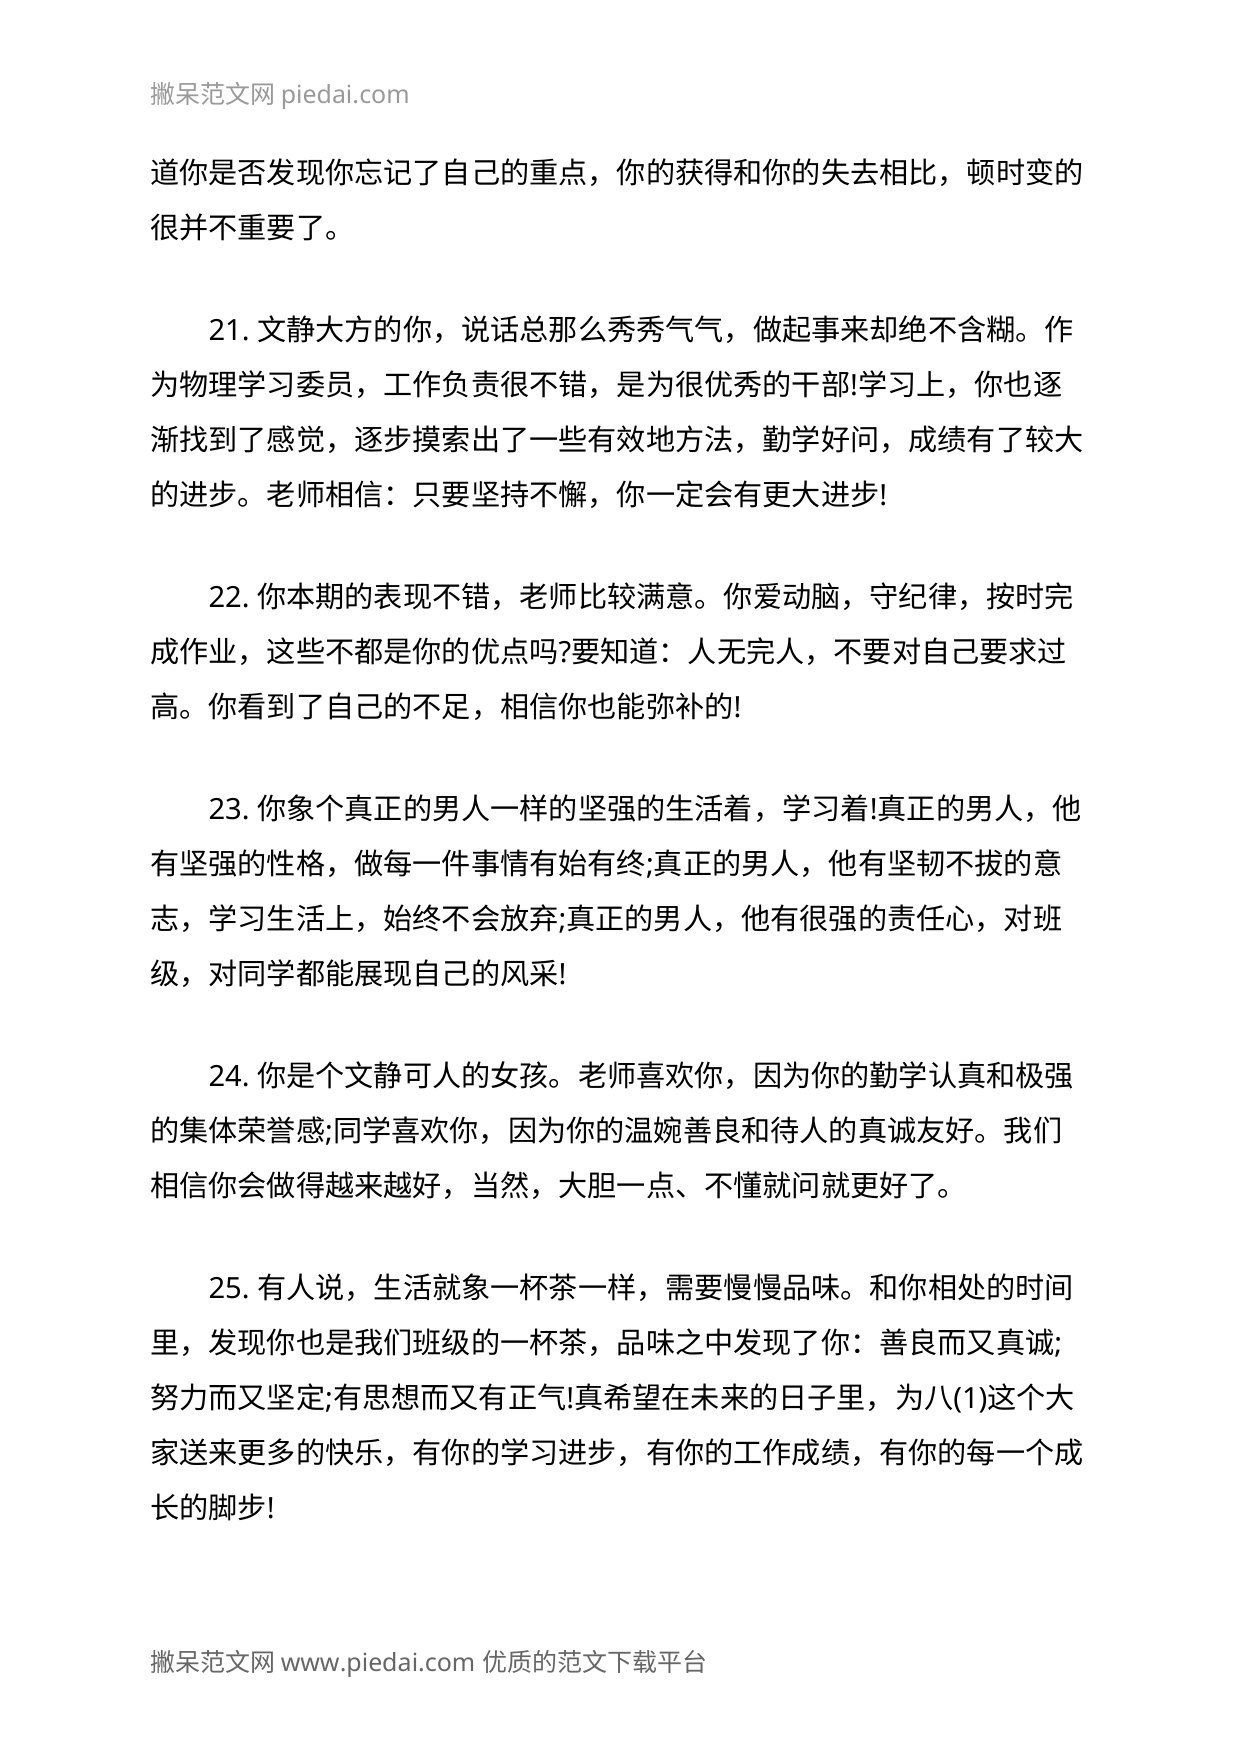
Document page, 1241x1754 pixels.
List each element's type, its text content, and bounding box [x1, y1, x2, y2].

text 21. 文静大方的你，说话总那么秀秀气气，做起事来却绝不含糊。作为物理学习委员，工作负责很不错，是为很优秀的干部!学习上，你也逐渐找到了感觉，逐步摸索出了一些有效地方法，勤学好问，成绩有了较大的进步。老师相信：只要坚持不懈，你一定会有更大进步! [150, 307, 1090, 514]
text 24. 你是个文静可人的女孩。老师喜欢你，因为你的勤学认真和极强的集体荣誉感;同学喜欢你，因为你的温婉善良和待人的真诚友好。我们相信你会做得越来越好，当然，大胆一点、不懂就问就更好了。 [150, 1052, 1090, 1205]
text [150, 150, 1090, 247]
text 25. 有人说，生活就象一杯茶一样，需要慢慢品味。和你相处的时间里，发现你也是我们班级的一杯茶，品味之中发现了你：善良而又真诚;努力而又坚定;有思想而又有正气!真希望在未来的日子里，为八(1)这个大家送来更多的快乐，有你的学习进步，有你的工作成绩，有你的每一个成长的脚步! [150, 1264, 1090, 1527]
text 23. 你象个真正的男人一样的坚强的生活着，学习着!真正的男人，他有坚强的性格，做每一件事情有始有终;真正的男人，他有坚韧不拔的意志，学习生活上，始终不会放弃;真正的男人，他有很强的责任心，对班级，对同学都能展现自己的风采! [150, 786, 1090, 993]
text 22. 你本期的表现不错，老师比较满意。你爱动脑，守纪律，按时完成作业，这些不都是你的优点吗?要知道：人无完人，不要对自己要求过高。你看到了自己的不足，相信你也能弥补的! [150, 573, 1090, 726]
